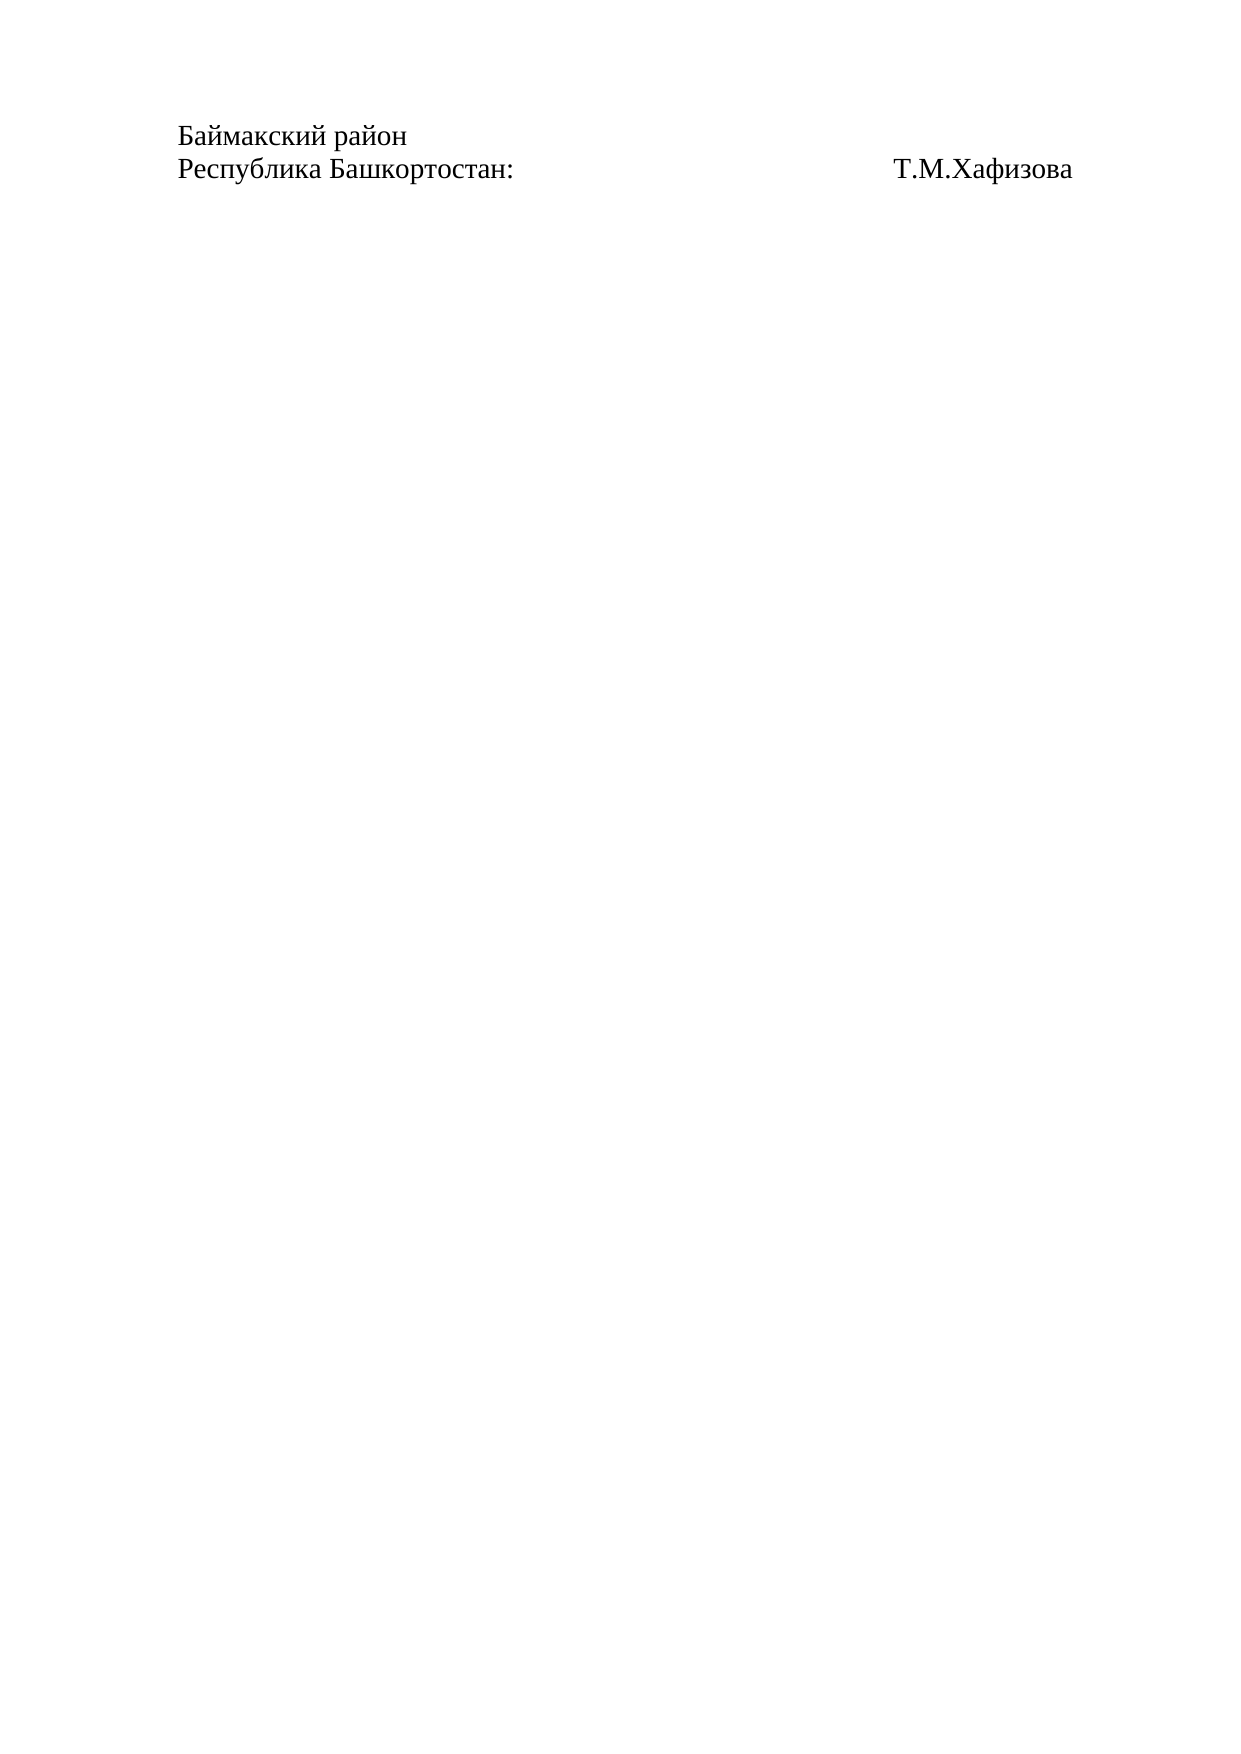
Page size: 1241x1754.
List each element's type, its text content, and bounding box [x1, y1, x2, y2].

text Республика Башкортостан: Т.М.Хафизова [177, 152, 1152, 185]
text Баймакский район [177, 118, 1152, 152]
